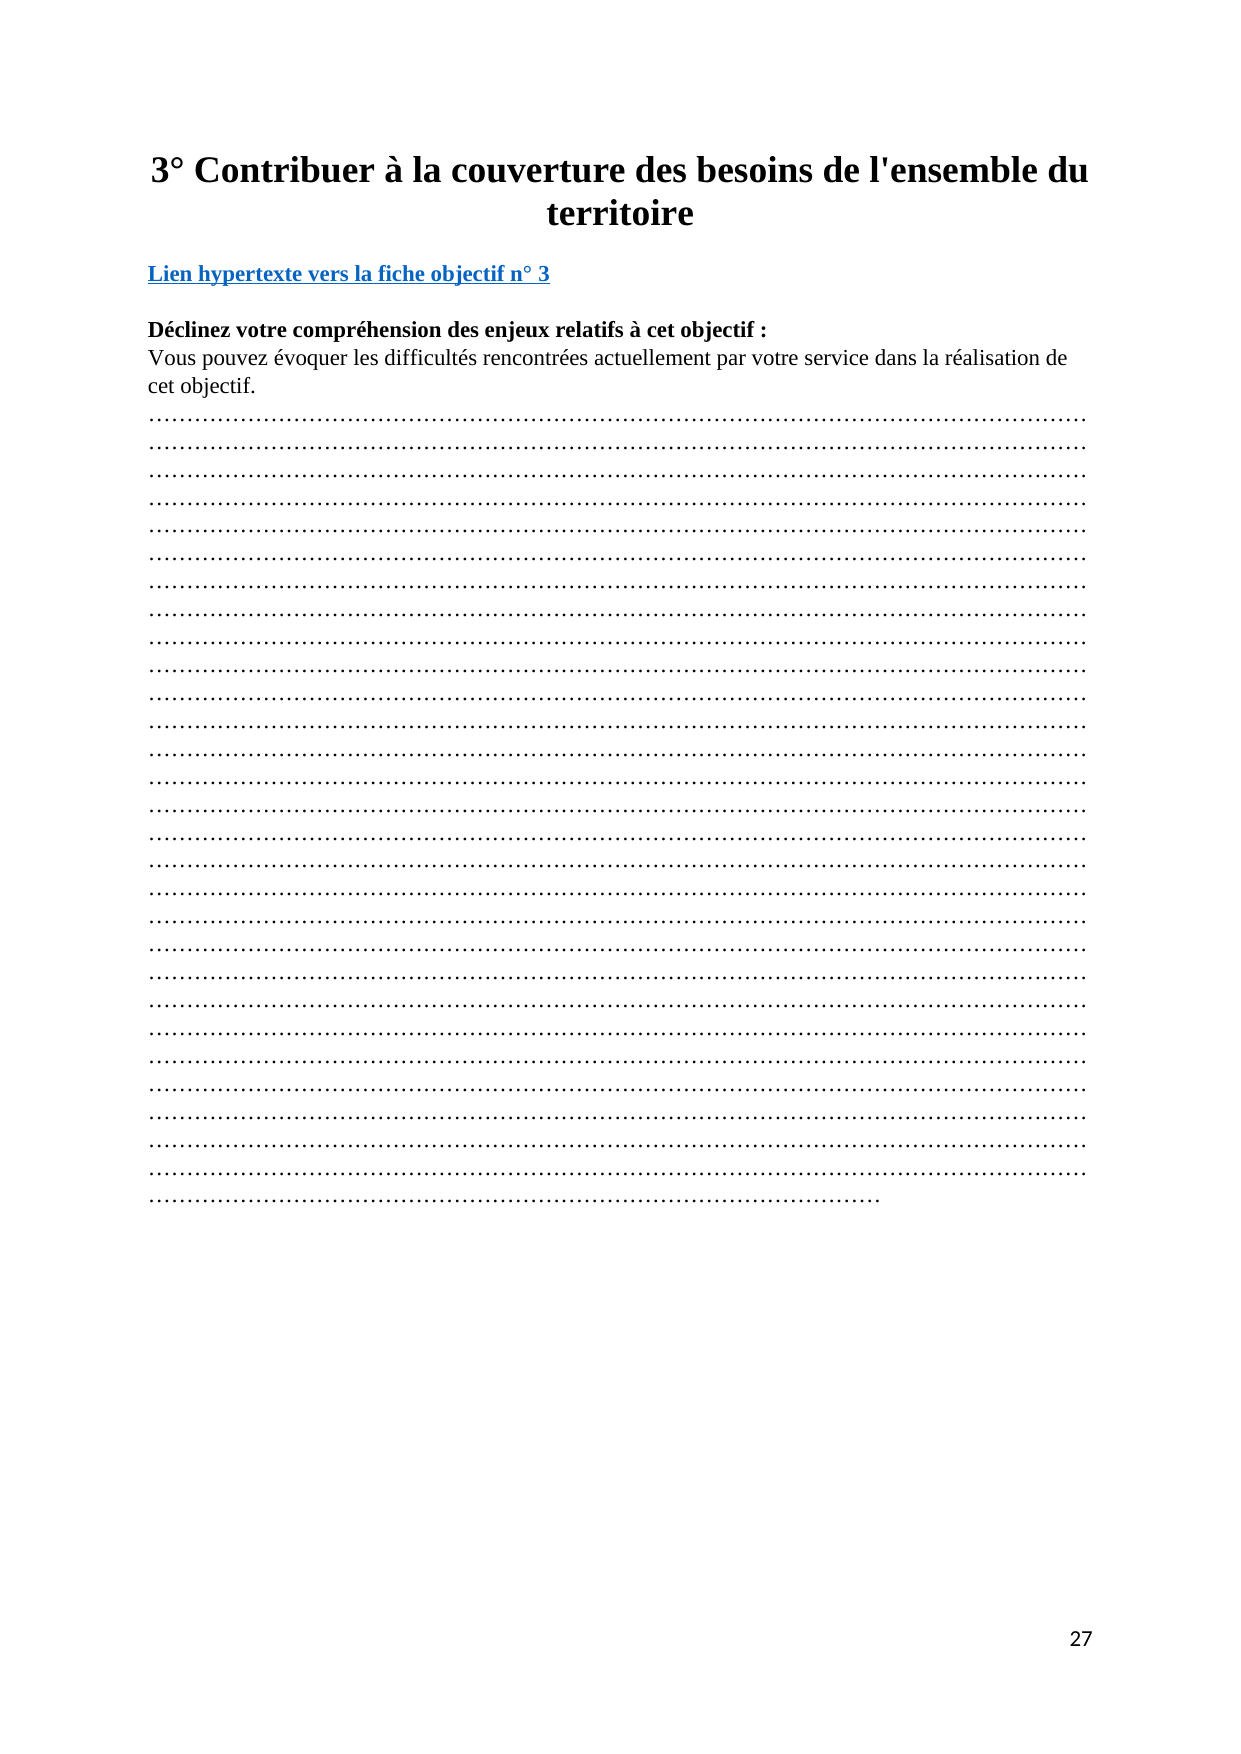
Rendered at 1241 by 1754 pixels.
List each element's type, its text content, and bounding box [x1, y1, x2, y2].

text Lien hypertexte vers la fiche objectif n° 3 [148, 260, 1092, 287]
text 3° Contribuer à la couverture des besoins de l'ensemble du territoire [148, 148, 1092, 234]
text Déclinez votre compréhension des enjeux relatifs à cet objectif : [148, 316, 1092, 342]
text ………………………………………………………………………………………………………………………………………………………………………………………………………………………………………………………………………………………………………………………………………………………………………………………………………………………………………………………………………………………………………………………………………………………………………………………………………………………………………………………………………………………………………………………………………………………………………………………………………………………………………………………………………………………………………………………………………………………………………………………………………………………………………………………………………………………………………………………………………………………………………………………………………………………………………………………………………………………………………………………………………………………………………………………………………………………………………………………………………………………………………………………………………………………………………………………………………………………………………………………………………………………………………………………………………………………………………………………………………………………………………………………………………………………………………………………………………………………………………………………………………………………………………………………………………………………………………………………………………………………………………………………………………………………………………………………………………………………………………………………………………………………………………………………………………………………………………………………………………………………………………………………………………………………………………………………………………………………………………………………………………………………………………………………………………………………………………………………………………………………………………………………………………………………………………………………………………………………………………………………………………………………………………………………………………………………………………………………………………………………………………………………………………………………………………………………………………… [148, 400, 1092, 1208]
text Vous pouvez évoquer les difficultés rencontrées actuellement par votre service dans la réalisation de cet objectif. [148, 344, 1092, 398]
